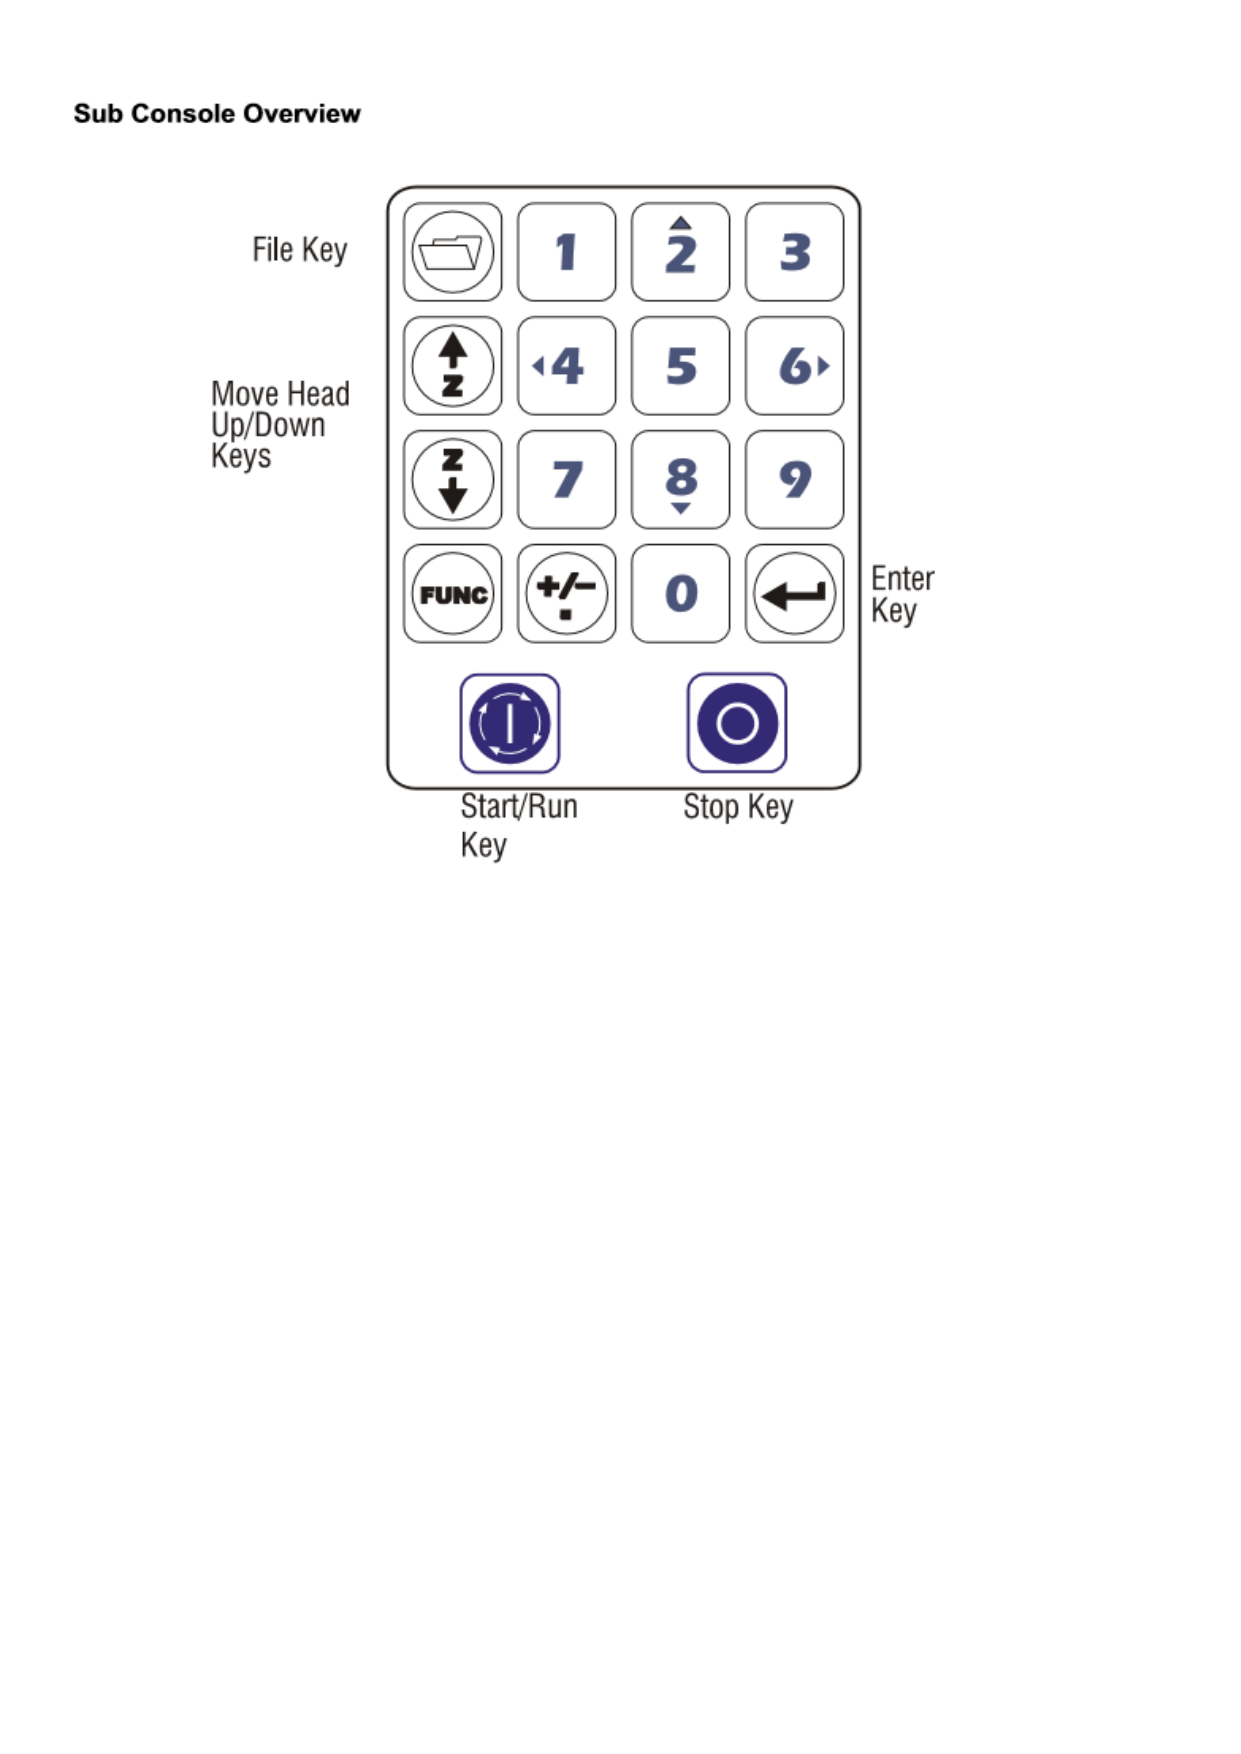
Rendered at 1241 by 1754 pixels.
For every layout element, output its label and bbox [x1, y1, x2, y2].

picture [59, 75, 1019, 897]
